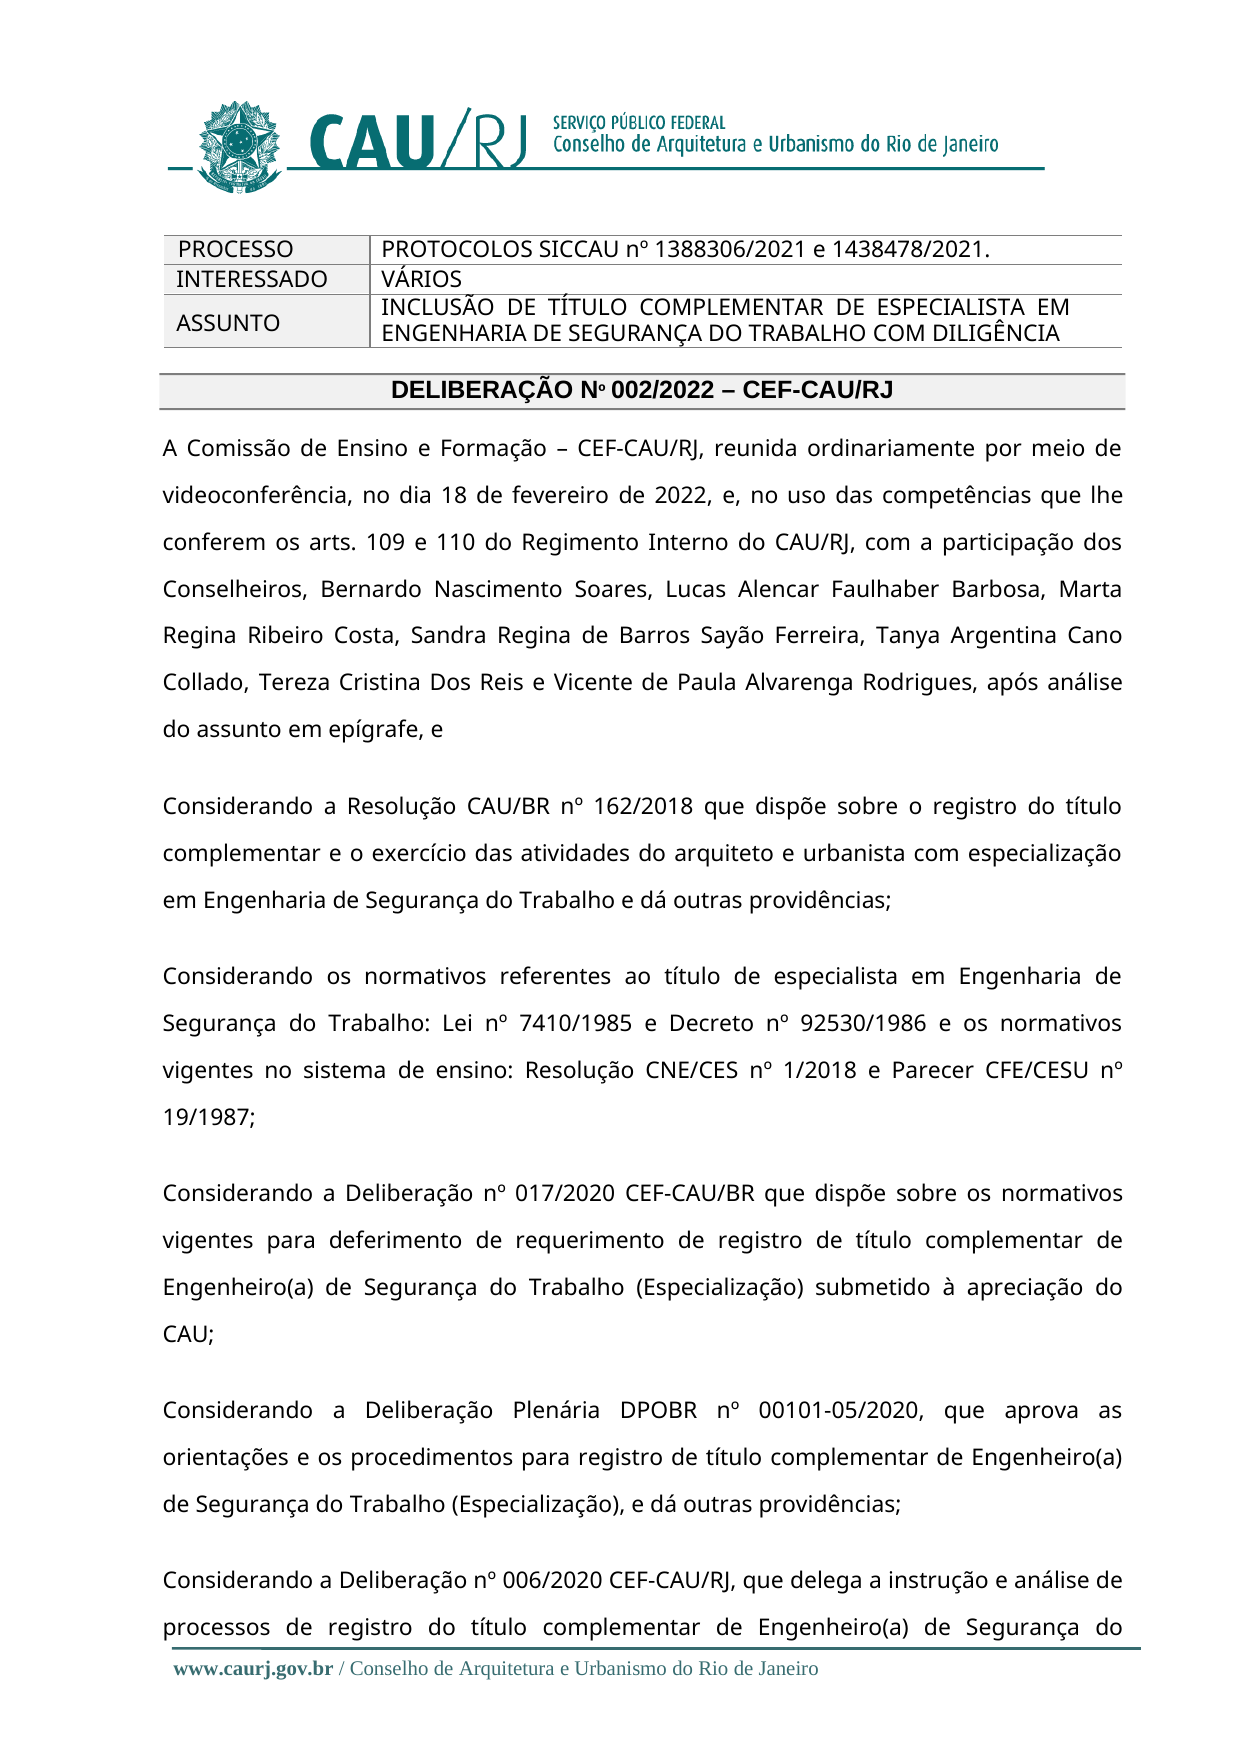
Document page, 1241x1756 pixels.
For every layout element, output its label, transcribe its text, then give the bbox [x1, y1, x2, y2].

text Considerando a Resolução CAU/BR nº 162/2018 que dispõe sobre o registro do título complementar e o exercício das atividades do arquiteto e urbanista com especialização em Engenharia de Segurança do Trabalho e dá outras providências; [162, 790, 1123, 915]
text A Comissão de Ensino e Formação – CEF-CAU/RJ, reunida ordinariamente por meio de videoconferência, no dia 18 de fevereiro de 2022, e, no uso das competências que lhe conferem os arts. 109 e 110 do Regimento Interno do CAU/RJ, com a participação dos Conselheiros, Bernardo Nascimento Soares, Lucas Alencar Faulhaber Barbosa, Marta Regina Ribeiro Costa, Sandra Regina de Barros Sayão Ferreira, Tanya Argentina Cano Collado, Tereza Cristina Dos Reis e Vicente de Paula Alvarenga Rodrigues, após análise do assunto em epígrafe, e [162, 432, 1124, 744]
picture [167, 101, 1045, 194]
table_cell INTERESSADO [164, 265, 369, 293]
table_cell VÁRIOS [371, 265, 1122, 293]
text Considerando a Deliberação nº 017/2020 CEF-CAU/BR que dispõe sobre os normativos vigentes para deferimento de requerimento de registro de título complementar de Engenheiro(a) de Segurança do Trabalho (Especialização) submetido à apreciação do CAU; [162, 1177, 1123, 1349]
text Considerando os normativos referentes ao título de especialista em Engenharia de Segurança do Trabalho: Lei nº 7410/1985 e Decreto nº 92530/1986 e os normativos vigentes no sistema de ensino: Resolução CNE/CES nº 1/2018 e Parecer CFE/CESU nº 19/1987; [162, 960, 1123, 1132]
table_cell INCLUSÃO DE TÍTULO COMPLEMENTAR DE ESPECIALISTA EM ENGENHARIA DE SEGURANÇA DO TRABALHO COM DILIGÊNCIA [371, 295, 1122, 347]
table_header PROCESSO [164, 236, 369, 264]
table_cell ASSUNTO [164, 295, 369, 347]
table_header PROTOCOLOS SICCAU nº 1388306/2021 e 1438478/2021. [371, 236, 1122, 264]
text Considerando a Deliberação Plenária DPOBR nº 00101-05/2020, que aprova as orientações e os procedimentos para registro de título complementar de Engenheiro(a) de Segurança do Trabalho (Especialização), e dá outras providências; [162, 1394, 1123, 1519]
